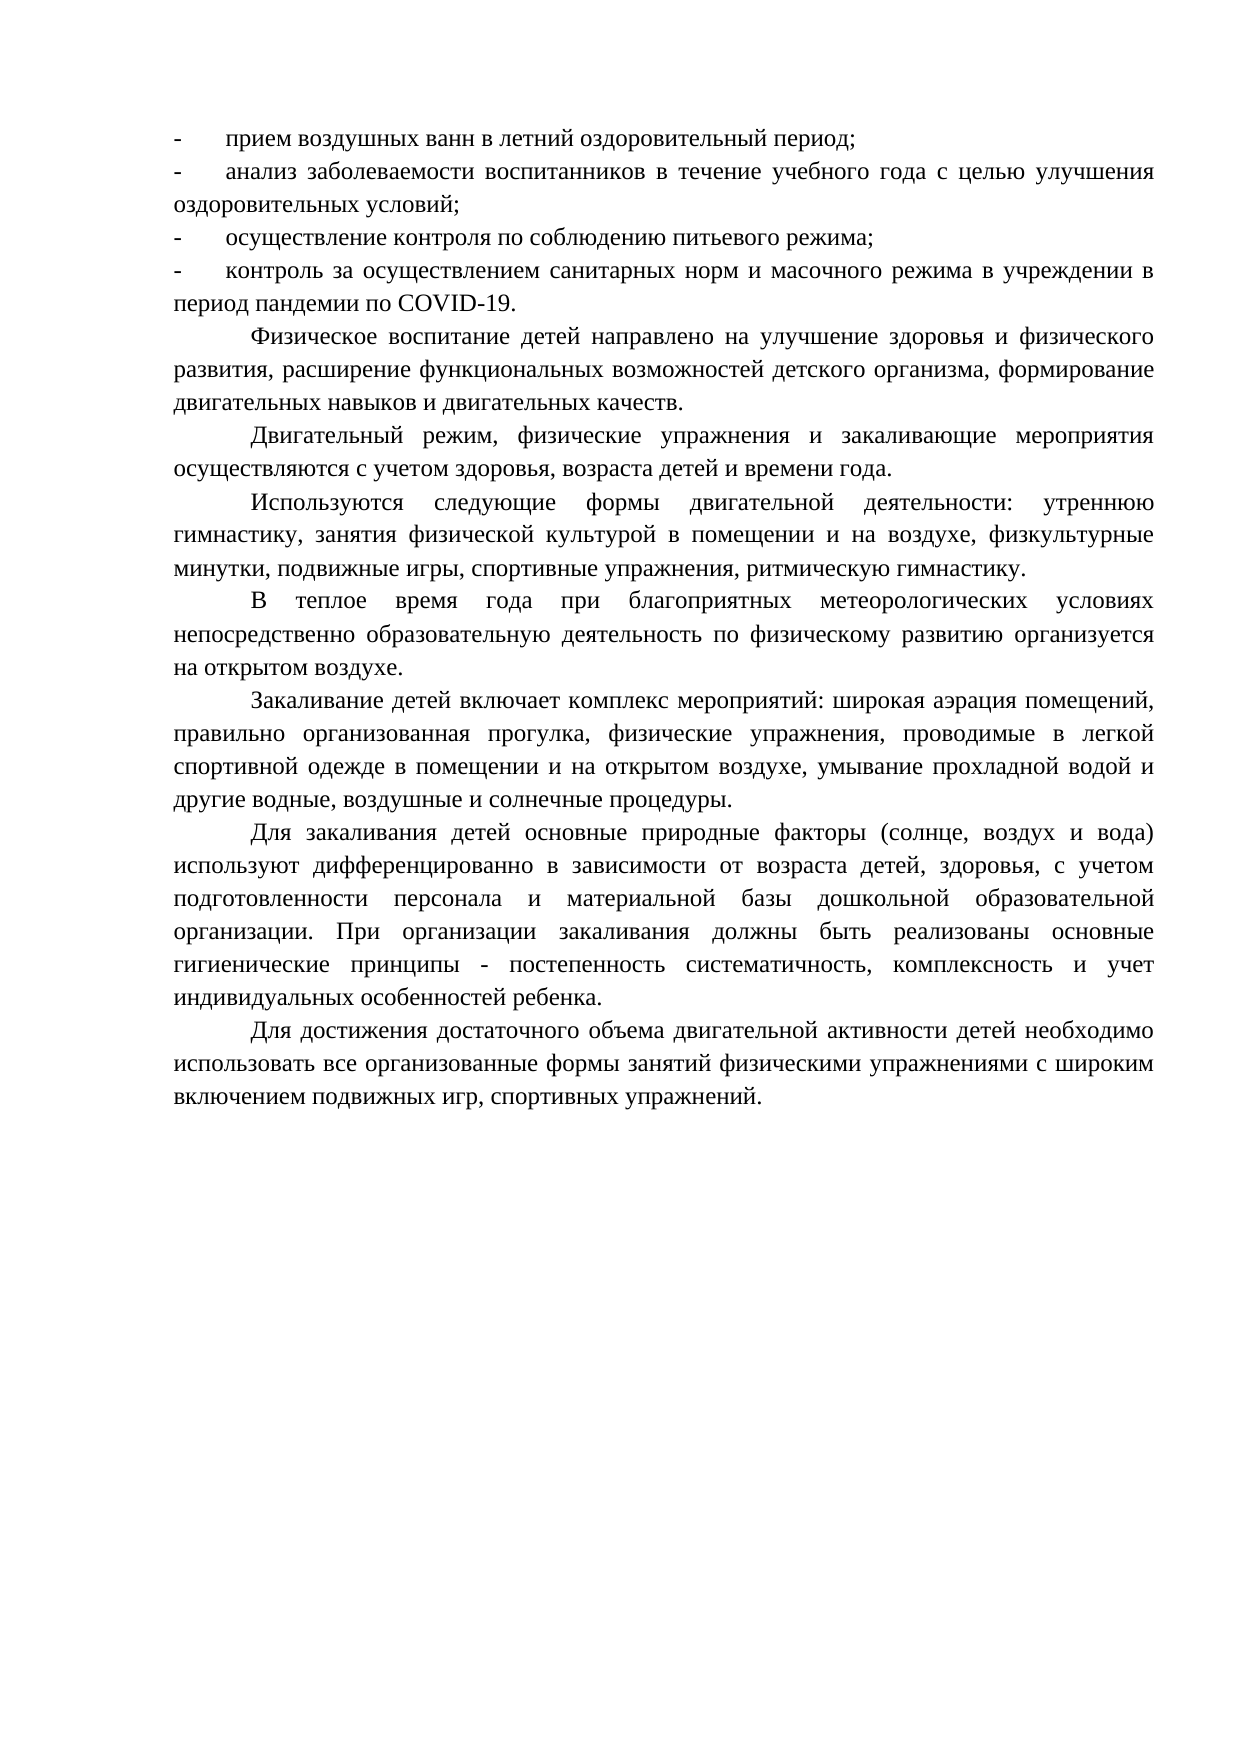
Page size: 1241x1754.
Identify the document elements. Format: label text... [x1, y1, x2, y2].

list контроль за осуществлением санитарных норм и масочного режима в учреждении в период пандемии по COVID-19. [173, 252, 1155, 318]
list осуществление контроля по соблюдению питьевого режима; [173, 219, 1155, 252]
text Закаливание детей включает комплекс мероприятий: широкая аэрация помещений, правильно организованная прогулка, физические упражнения, проводимые в легкой спортивной одежде в помещении и на открытом воздухе, умывание прохладной водой и другие водные, воздушные и солнечные процедуры. [173, 682, 1155, 814]
list прием воздушных ванн в летний оздоровительный период; [173, 120, 1155, 153]
text В теплое время года при благоприятных метеорологических условиях непосредственно образовательную деятельность по физическому развитию организуется на открытом воздухе. [173, 583, 1155, 682]
text Для достижения достаточного объема двигательной активности детей необходимо использовать все организованные формы занятий физическими упражнениями с широким включением подвижных игр, спортивных упражнений. [173, 1012, 1155, 1111]
text Физическое воспитание детей направлено на улучшение здоровья и физического развития, расширение функциональных возможностей детского организма, формирование двигательных навыков и двигательных качеств. [173, 318, 1155, 417]
text Двигательный режим, физические упражнения и закаливающие мероприятия осуществляются с учетом здоровья, возраста детей и времени года. [173, 417, 1155, 483]
text Для закаливания детей основные природные факторы (солнце, воздух и вода) используют дифференцированно в зависимости от возраста детей, здоровья, с учетом подготовленности персонала и материальной базы дошкольной образовательной организации. При организации закаливания должны быть реализованы основные гигиенические принципы - постепенность систематичность, комплексность и учет индивидуальных особенностей ребенка. [173, 814, 1155, 1012]
text Используются следующие формы двигательной деятельности: утреннюю гимнастику, занятия физической культурой в помещении и на воздухе, физкультурные минутки, подвижные игры, спортивные упражнения, ритмическую гимнастику. [173, 483, 1155, 583]
list анализ заболеваемости воспитанников в течение учебного года с целью улучшения оздоровительных условий; [173, 153, 1155, 219]
